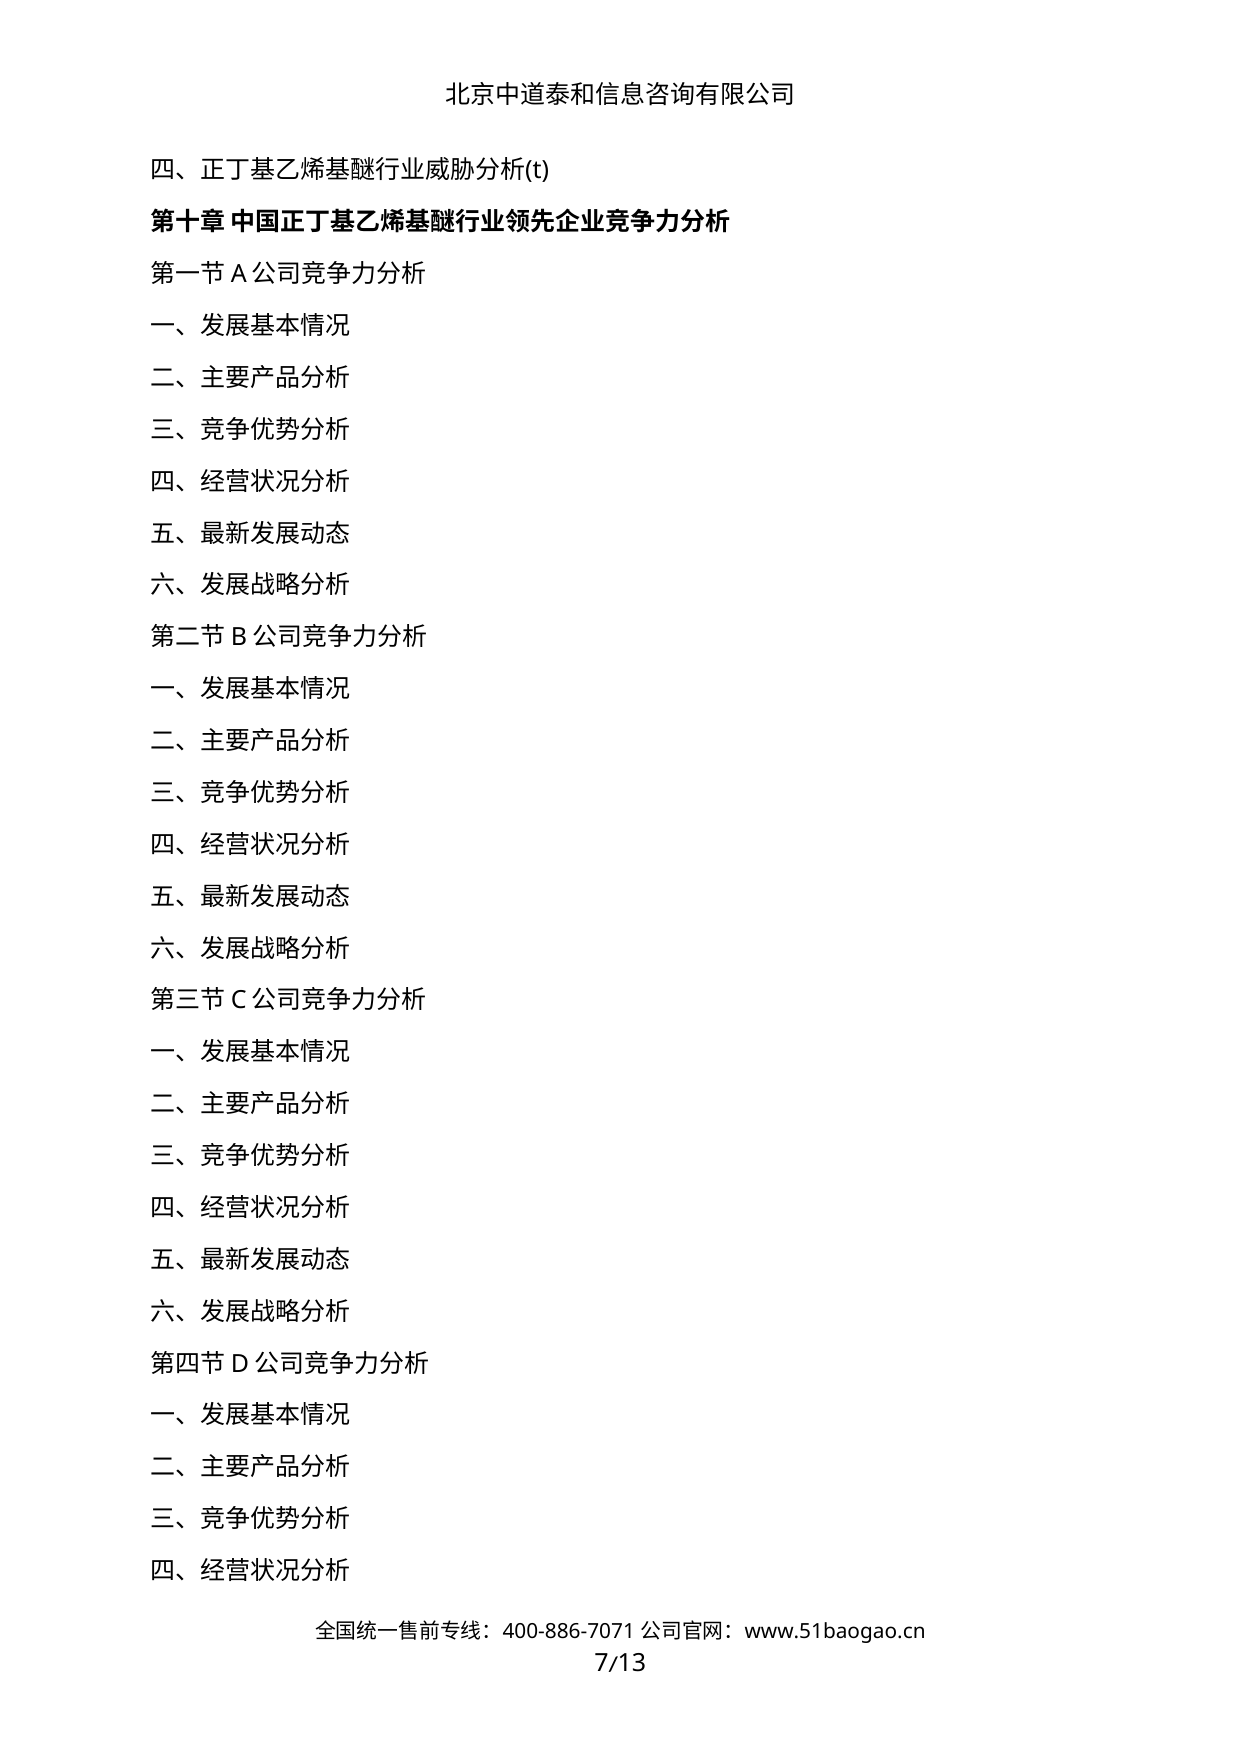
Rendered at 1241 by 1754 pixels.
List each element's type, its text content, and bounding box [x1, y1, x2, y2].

text 四、经营状况分析 [150, 461, 1090, 497]
text 四、正丁基乙烯基醚行业威胁分析(t) [150, 150, 1090, 186]
text 二、主要产品分析 [150, 1084, 1090, 1120]
text 第三节 C公司竞争力分析 [150, 980, 1090, 1016]
text 五、最新发展动态 [150, 1239, 1090, 1276]
text 六、发展战略分析 [150, 565, 1090, 601]
text 第四节 D公司竞争力分析 [150, 1343, 1090, 1379]
text 第一节 A公司竞争力分析 [150, 254, 1090, 290]
text 三、竞争优势分析 [150, 772, 1090, 809]
text 四、经营状况分析 [150, 1187, 1090, 1224]
text 一、发展基本情况 [150, 1032, 1090, 1068]
text 第十章 中国正丁基乙烯基醚行业领先企业竞争力分析 [150, 202, 1090, 238]
text 一、发展基本情况 [150, 306, 1090, 342]
text 一、发展基本情况 [150, 669, 1090, 705]
text 二、主要产品分析 [150, 1447, 1090, 1483]
text 五、最新发展动态 [150, 876, 1090, 912]
text 三、竞争优势分析 [150, 1136, 1090, 1172]
text 六、发展战略分析 [150, 928, 1090, 964]
text 二、主要产品分析 [150, 357, 1090, 394]
text 六、发展战略分析 [150, 1291, 1090, 1327]
text 五、最新发展动态 [150, 513, 1090, 549]
text 三、竞争优势分析 [150, 1499, 1090, 1535]
text 二、主要产品分析 [150, 721, 1090, 757]
text 四、经营状况分析 [150, 824, 1090, 861]
text 四、经营状况分析 [150, 1551, 1090, 1587]
text 第二节 B公司竞争力分析 [150, 617, 1090, 653]
text 三、竞争优势分析 [150, 409, 1090, 446]
text 一、发展基本情况 [150, 1395, 1090, 1431]
